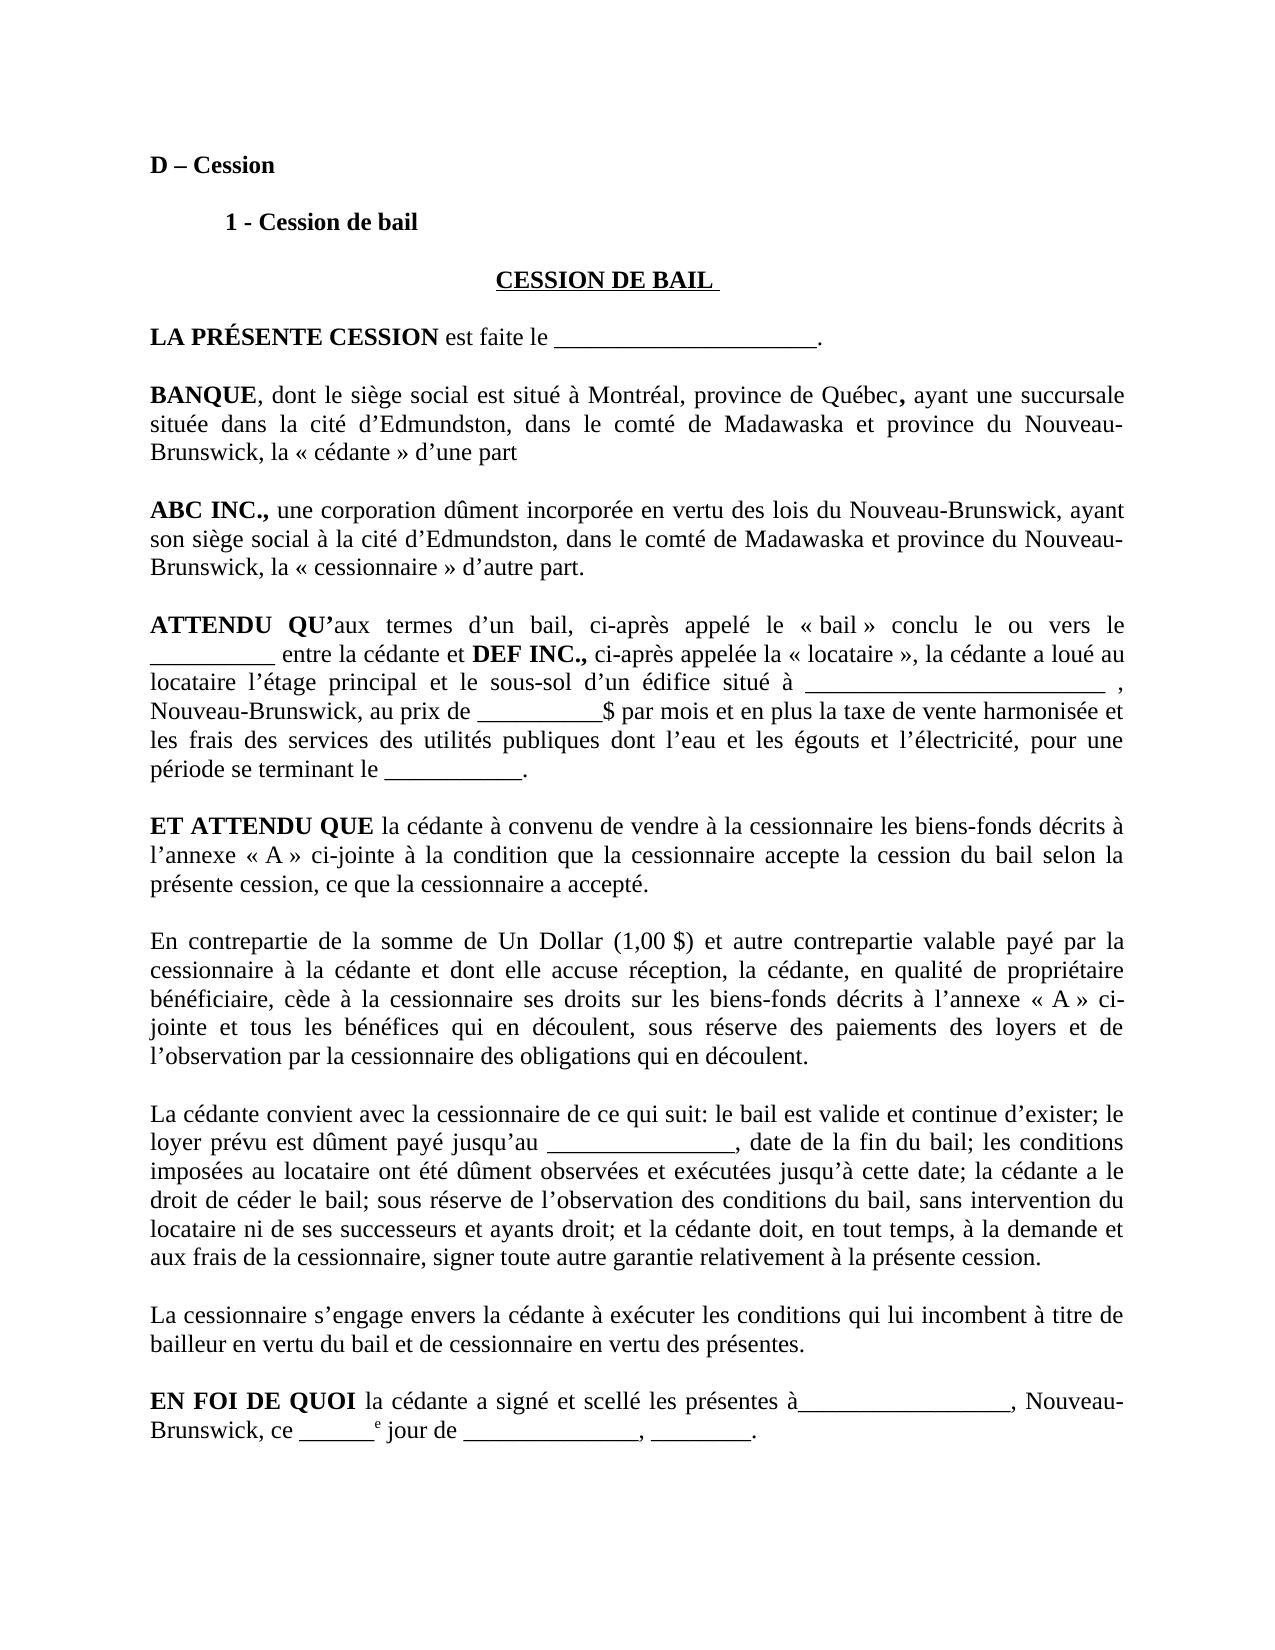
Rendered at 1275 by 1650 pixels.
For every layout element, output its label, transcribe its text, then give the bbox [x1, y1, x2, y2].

text ATTENDU QU’aux termes d’un bail, ci-après appelé le « bail » conclu le ou vers le __________ entre la cédante et DEF INC., ci-après appelée la « locataire », la cédante a loué au locataire l’étage principal et le sous-sol d’un édifice situé à ________________________ , Nouveau-Brunswick, au prix de __________$ par mois et en plus la taxe de vente harmonisée et les frais des services des utilités publiques dont l’eau et les égouts et l’électricité, pour une période se terminant le ___________. [150, 610, 1125, 782]
text LA PRÉSENTE CESSION est faite le _____________________. [150, 322, 1125, 351]
text EN FOI DE QUOI la cédante a signé et scellé les présentes à_________________, Nouveau-Brunswick, ce ______e jour de ______________, ________. [150, 1386, 1125, 1444]
text BANQUE, dont le siège social est situé à Montréal, province de Québec, ayant une succursale située dans la cité d’Edmundston, dans le comté de Madawaska et province du Nouveau-Brunswick, la « cédante » d’une part [150, 380, 1125, 466]
text 1 - Cession de bail [225, 207, 1125, 236]
text ABC INC., une corporation dûment incorporée en vertu des lois du Nouveau-Brunswick, ayant son siège social à la cité d’Edmundston, dans le comté de Madawaska et province du Nouveau-Brunswick, la « cessionnaire » d’autre part. [150, 495, 1125, 581]
text En contrepartie de la somme de Un Dollar (1,00 $) et autre contrepartie valable payé par la cessionnaire à la cédante et dont elle accuse réception, la cédante, en qualité de propriétaire bénéficiaire, cède à la cessionnaire ses droits sur les biens-fonds décrits à l’annexe « A » ci-jointe et tous les bénéfices qui en découlent, sous réserve des paiements des loyers et de l’observation par la cessionnaire des obligations qui en découlent. [150, 926, 1125, 1070]
text La cessionnaire s’engage envers la cédante à exécuter les conditions qui lui incombent à titre de bailleur en vertu du bail et de cessionnaire en vertu des présentes. [150, 1300, 1125, 1357]
text D – Cession [150, 150, 1125, 179]
text ET ATTENDU QUE la cédante à convenu de vendre à la cessionnaire les biens-fonds décrits à l’annexe « A » ci-jointe à la condition que la cessionnaire accepte la cession du bail selon la présente cession, ce que la cessionnaire a accepté. [150, 811, 1125, 897]
text CESSION DE BAIL [150, 265, 1125, 294]
text La cédante convient avec la cessionnaire de ce qui suit: le bail est valide et continue d’exister; le loyer prévu est dûment payé jusqu’au _______________, date de la fin du bail; les conditions imposées au locataire ont été dûment observées et exécutées jusqu’à cette date; la cédante a le droit de céder le bail; sous réserve de l’observation des conditions du bail, sans intervention du locataire ni de ses successeurs et ayants droit; et la cédante doit, en tout temps, à la demande et aux frais de la cessionnaire, signer toute autre garantie relativement à la présente cession. [150, 1099, 1125, 1271]
